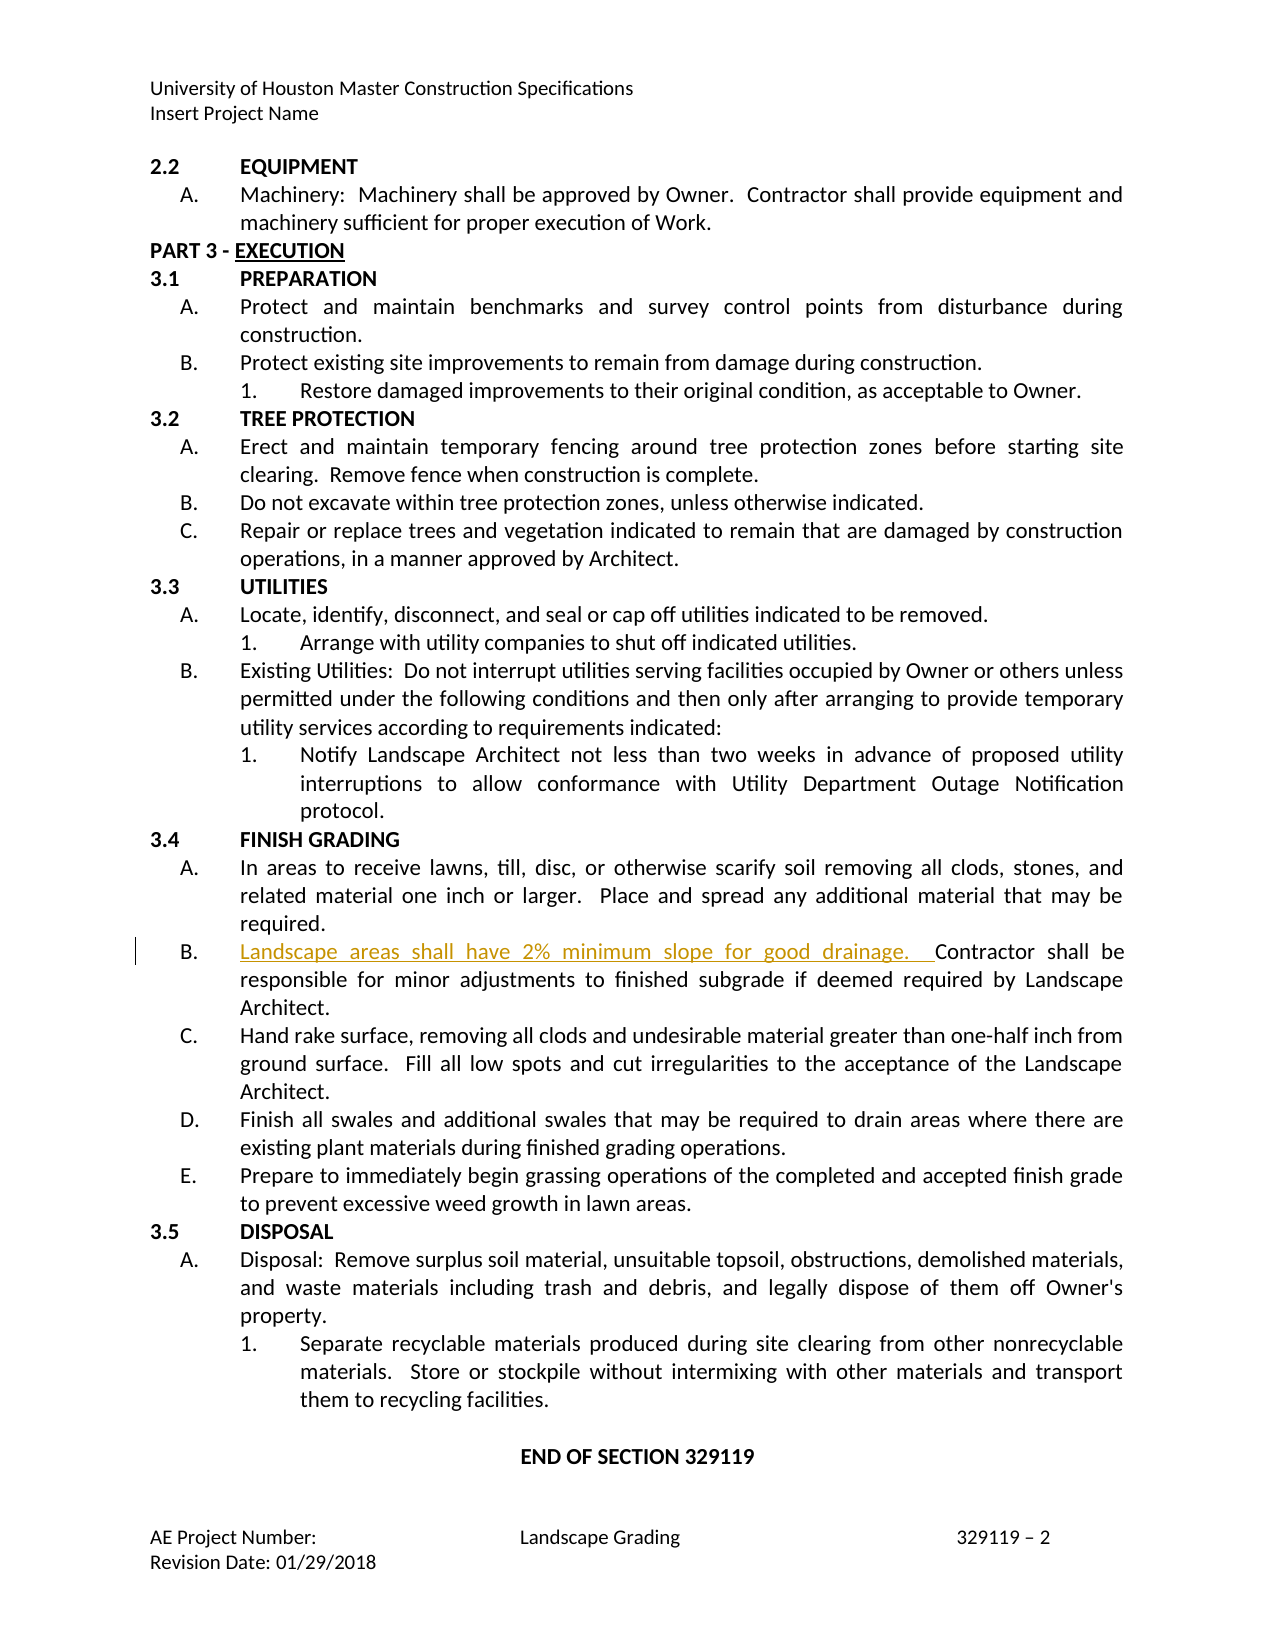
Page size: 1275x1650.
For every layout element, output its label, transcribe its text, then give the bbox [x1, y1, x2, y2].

text Locate, identify, disconnect, and seal or cap off utilities indicated to be removed. [180, 601, 1125, 628]
text FINISH GRADING [150, 825, 1125, 853]
text EQUIPMENT [150, 152, 1125, 180]
text DISPOSAL [150, 1217, 1125, 1245]
text UTILITIES [150, 572, 1125, 601]
text In areas to receive lawns, till, disc, or otherwise scarify soil removing all clods, stones, and related material one inch or larger. Place and spread any additional material that may be required. [180, 853, 1125, 937]
text TREE PROTECTION [150, 404, 1125, 432]
text PREPARATION [150, 264, 1125, 292]
text Finish all swales and additional swales that may be required to drain areas where there are existing plant materials during finished grading operations. [180, 1105, 1125, 1161]
text Prepare to immediately begin grassing operations of the completed and accepted finish grade to prevent excessive weed growth in lawn areas. [180, 1161, 1125, 1217]
text Repair or replace trees and vegetation indicated to remain that are damaged by construction operations, in a manner approved by Architect. [180, 516, 1125, 572]
text EXECUTION [150, 236, 1125, 264]
text Do not excavate within tree protection zones, unless otherwise indicated. [180, 488, 1125, 516]
text Contractor shall be responsible for minor adjustments to finished subgrade if deemed required by Landscape Architect. [180, 937, 1125, 1021]
text Restore damaged improvements to their original condition, as acceptable to Owner. [240, 376, 1125, 404]
text Machinery: Machinery shall be approved by Owner. Contractor shall provide equipment and machinery sufficient for proper execution of Work. [180, 180, 1125, 236]
text Notify Landscape Architect not less than two weeks in advance of proposed utility interruptions to allow conformance with Utility Department Outage Notification protocol. [240, 741, 1125, 825]
text Disposal: Remove surplus soil material, unsuitable topsoil, obstructions, demolished materials, and waste materials including trash and debris, and legally dispose of them off Owner's property. [180, 1245, 1125, 1329]
text Hand rake surface, removing all clods and undesirable material greater than one-half inch from ground surface. Fill all low spots and cut irregularities to the acceptance of the Landscape Architect. [180, 1021, 1125, 1105]
text Protect and maintain benchmarks and survey control points from disturbance during construction. [180, 292, 1125, 348]
text Arrange with utility companies to shut off indicated utilities. [240, 628, 1125, 657]
text END OF SECTION 329119 [150, 1442, 1125, 1470]
text Existing Utilities: Do not interrupt utilities serving facilities occupied by Owner or others unless permitted under the following conditions and then only after arranging to provide temporary utility services according to requirements indicated: [180, 657, 1125, 741]
text Protect existing site improvements to remain from damage during construction. [180, 348, 1125, 376]
text Erect and maintain temporary fencing around tree protection zones before starting site clearing. Remove fence when construction is complete. [180, 432, 1125, 488]
text Separate recyclable materials produced during site clearing from other nonrecyclable materials. Store or stockpile without intermixing with other materials and transport them to recycling facilities. [240, 1329, 1125, 1413]
